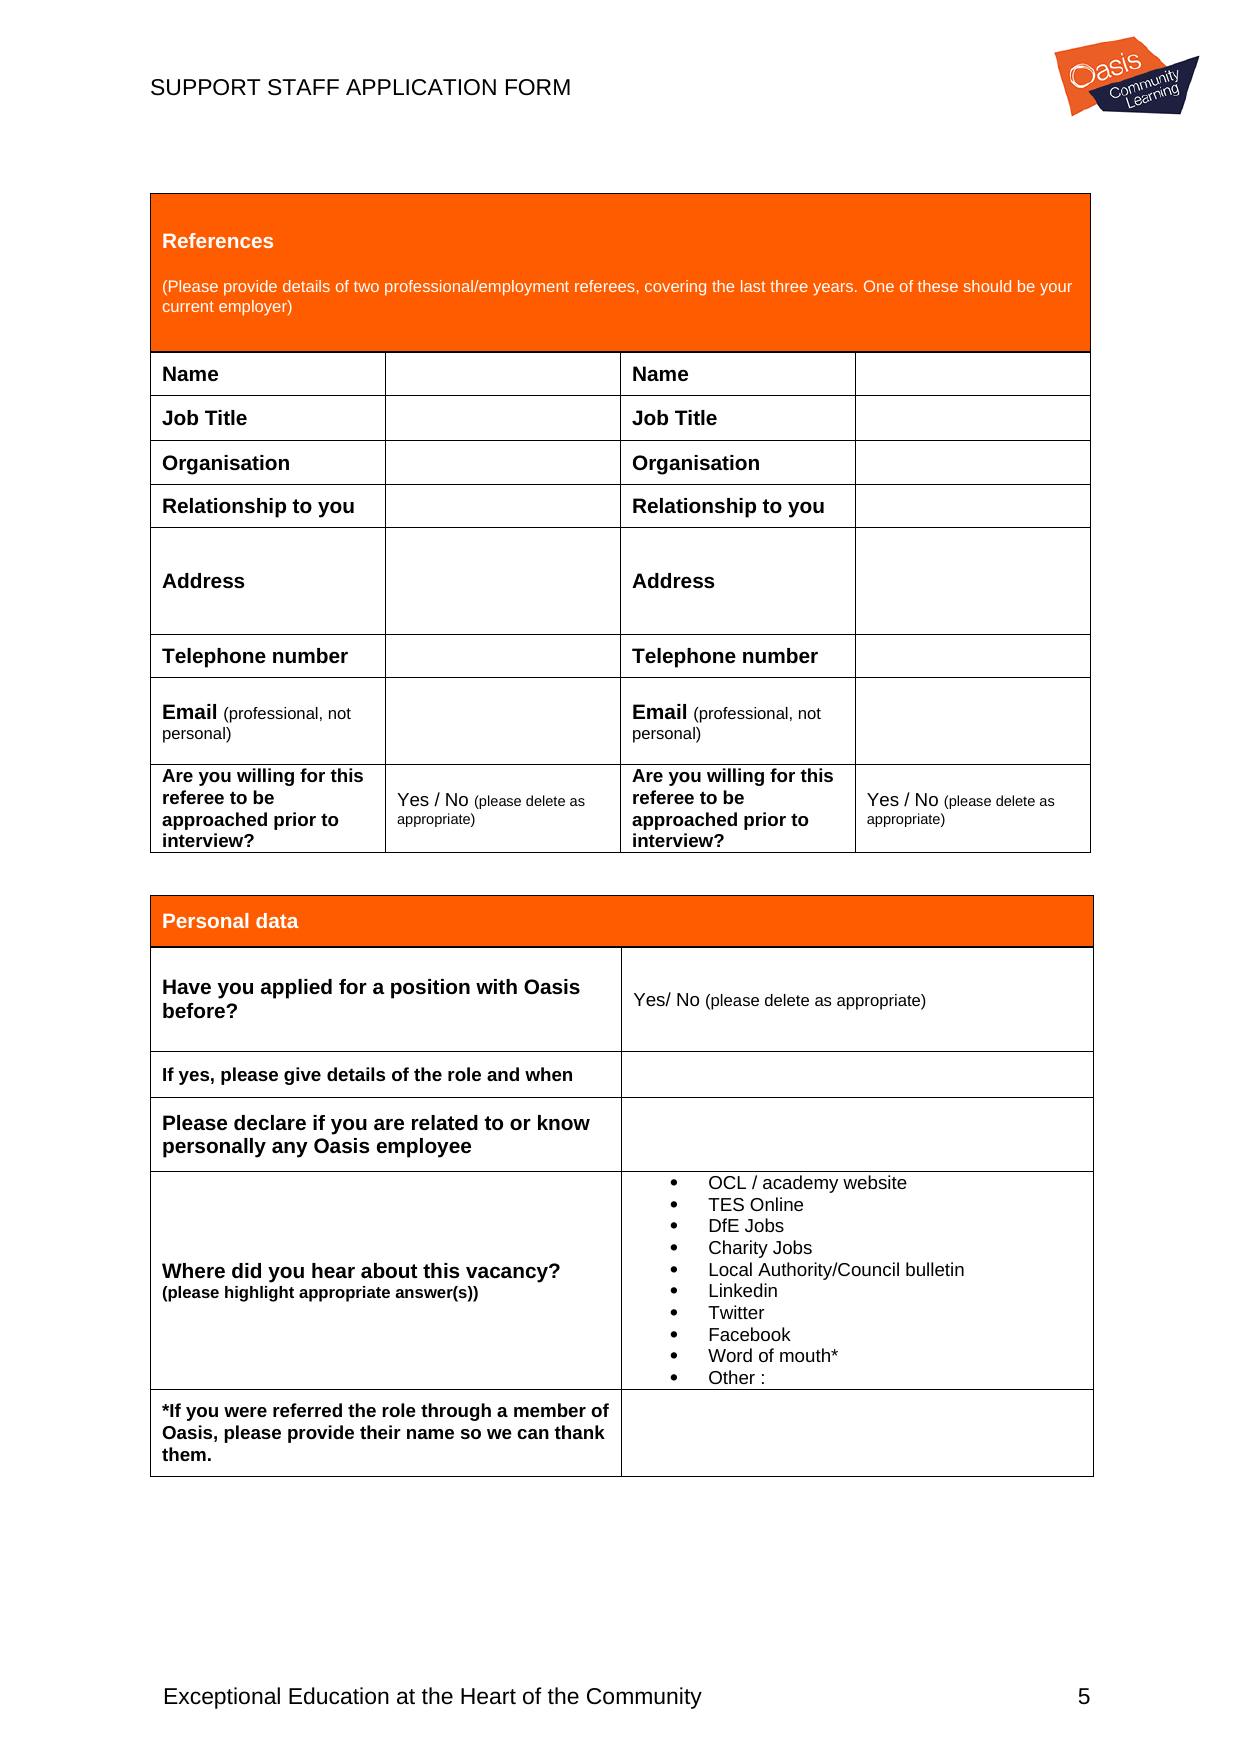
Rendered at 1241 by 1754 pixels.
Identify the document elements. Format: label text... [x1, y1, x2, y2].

table_cell Relationship to you [151, 485, 385, 527]
table_cell [386, 396, 620, 440]
picture [1045, 15, 1212, 136]
table_cell Address [621, 528, 855, 633]
table_cell Yes / No (please delete as appropriate) [856, 765, 1090, 852]
table_cell Yes / No (please delete as appropriate) [386, 765, 620, 852]
table_cell [386, 528, 620, 633]
table_cell Are you willing for this referee to be approached prior to interview? [151, 765, 385, 852]
table_cell [622, 1390, 1093, 1476]
table_cell [386, 678, 620, 764]
table_cell [622, 1098, 1093, 1171]
table_cell Email (professional, not personal) [621, 678, 855, 764]
table_cell Relationship to you [621, 485, 855, 527]
table_cell Job Title [621, 396, 855, 440]
table_cell [386, 635, 620, 677]
table_cell [856, 485, 1090, 527]
table_cell [856, 528, 1090, 633]
table_cell [856, 396, 1090, 440]
table_cell [856, 635, 1090, 677]
table_cell Are you willing for this referee to be approached prior to interview? [621, 765, 855, 852]
table_cell Organisation [151, 441, 385, 483]
table_cell Organisation [621, 441, 855, 483]
table_cell Please declare if you are related to or know personally any Oasis employee [151, 1098, 621, 1171]
table_header References (Please provide details of two professional/employment referees, covering the last three years. One of these should be your current employer) [151, 194, 1090, 351]
table_cell Where did you hear about this vacancy? (please highlight appropriate answer(s)) [151, 1172, 621, 1388]
table_cell Address [151, 528, 385, 633]
table_header Personal data [151, 896, 1093, 946]
table_cell [386, 441, 620, 483]
table_cell Have you applied for a position with Oasis before? [151, 948, 621, 1051]
table_cell Telephone number [621, 635, 855, 677]
table_cell Name [621, 353, 855, 395]
table_cell [622, 1052, 1093, 1097]
table_cell [856, 441, 1090, 483]
table_cell [856, 353, 1090, 395]
table_cell *If you were referred the role through a member of Oasis, please provide their name so we can thank them. [151, 1390, 621, 1476]
table_cell [856, 678, 1090, 764]
table_cell [386, 353, 620, 395]
table_cell Yes/ No (please delete as appropriate) [622, 948, 1093, 1051]
table_cell OCL / academy website TES Online DfE Jobs Charity Jobs Local Authority/Council bulletin Linkedin Twitter Facebook Word of mouth* Other : [622, 1172, 1093, 1388]
table_cell Name [151, 353, 385, 395]
table_cell Email (professional, not personal) [151, 678, 385, 764]
table_cell Job Title [151, 396, 385, 440]
table_cell If yes, please give details of the role and when [151, 1052, 621, 1097]
table_cell Telephone number [151, 635, 385, 677]
table_cell [386, 485, 620, 527]
